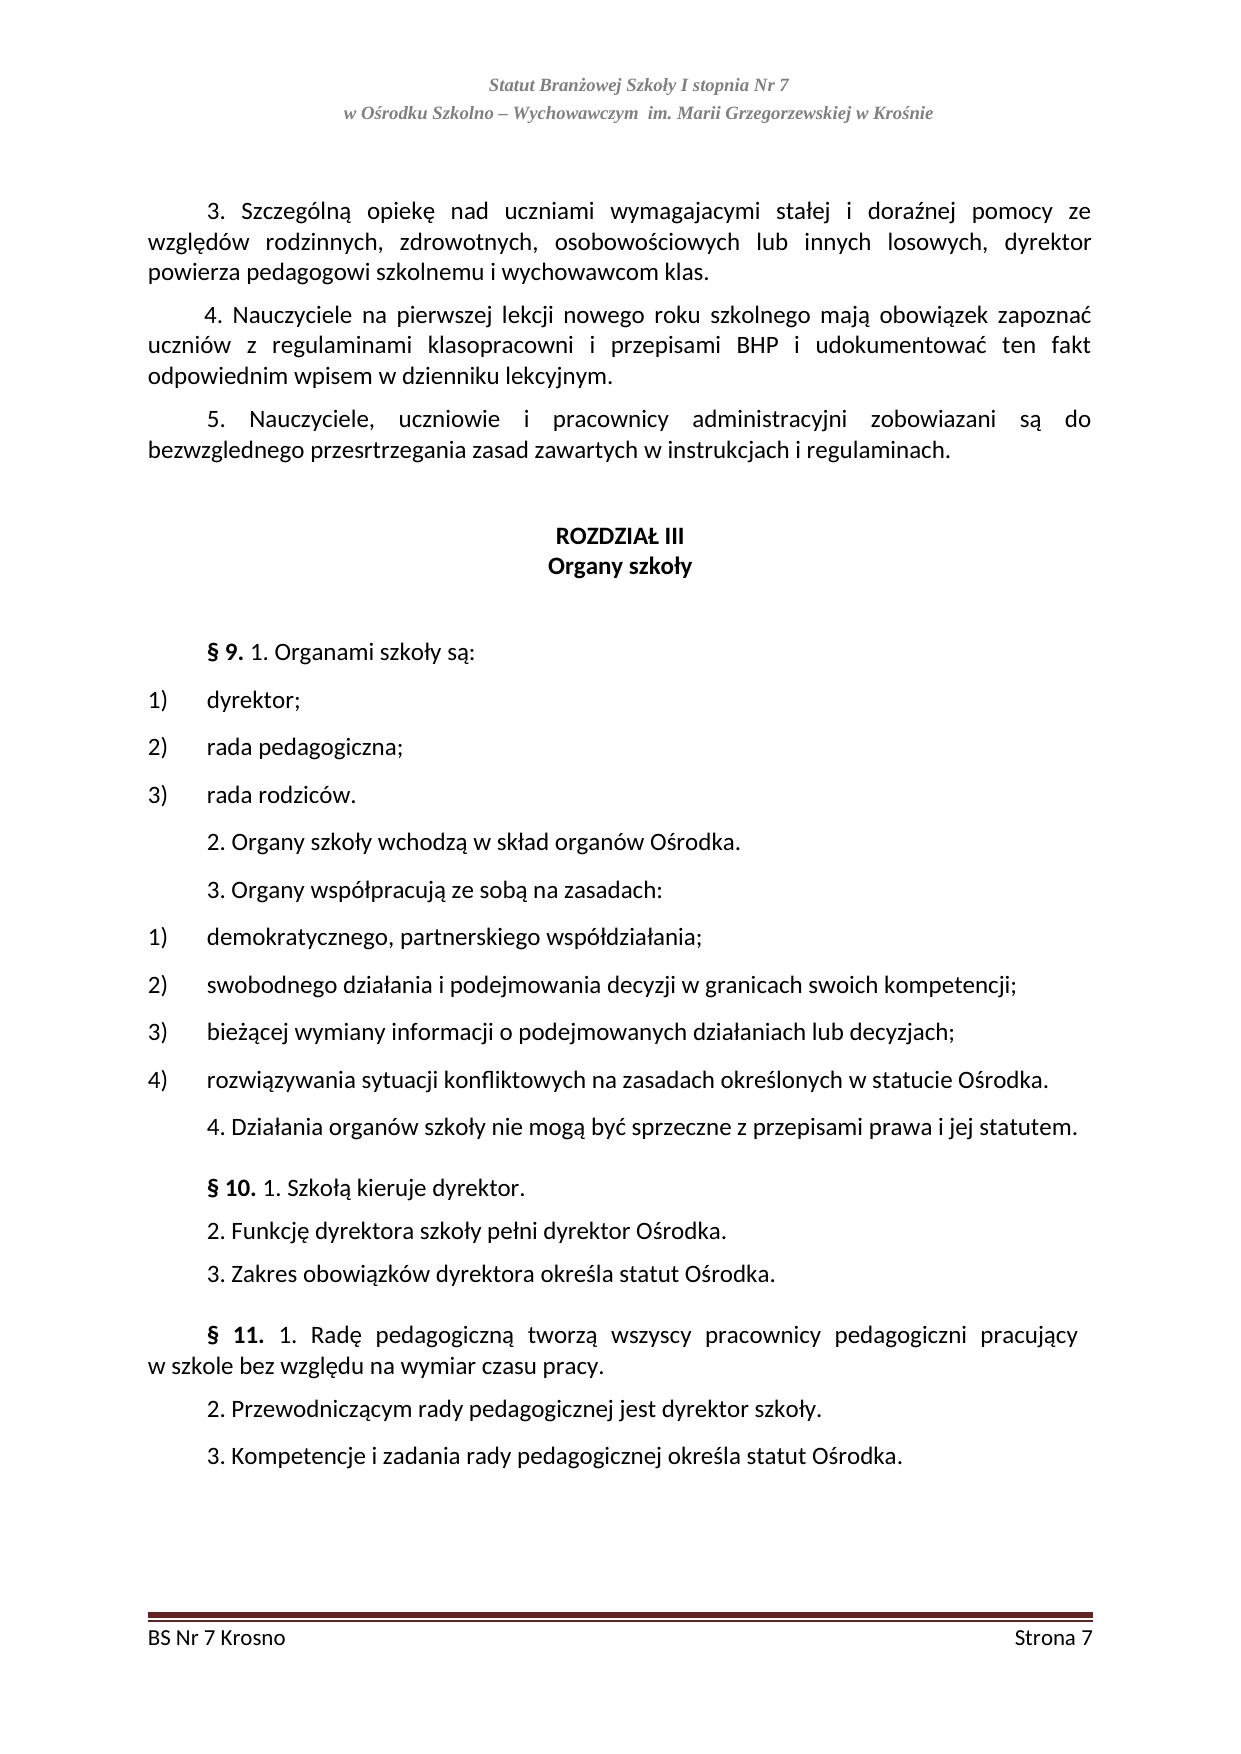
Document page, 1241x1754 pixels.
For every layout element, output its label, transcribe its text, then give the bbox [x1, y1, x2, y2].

text 3. Zakres obowiązków dyrektora określa statut Ośrodka. [185, 1258, 1093, 1289]
text 5. Nauczyciele, uczniowie i pracownicy administracyjni zobowiazani są do bezwzglednego przesrtrzegania zasad zawartych w instrukcjach i regulaminach. [148, 403, 1093, 464]
text 2) swobodnego działania i podejmowania decyzji w granicach swoich kompetencji; [148, 969, 1093, 999]
text 2. Funkcję dyrektora szkoły pełni dyrektor Ośrodka. [185, 1215, 1093, 1246]
text 2. Przewodniczącym rady pedagogicznej jest dyrektor szkoły. [185, 1393, 1093, 1423]
text 3. Szczególną opiekę nad uczniami wymagajacymi stałej i doraźnej pomocy ze względów rodzinnych, zdrowotnych, osobowościowych lub innych losowych, dyrektor powierza pedagogowi szkolnemu i wychowawcom klas. [148, 195, 1093, 287]
text 1) dyrektor; [148, 684, 1093, 714]
text 4. Nauczyciele na pierwszej lekcji nowego roku szkolnego mają obowiązek zapoznać uczniów z regulaminami klasopracowni i przepisami BHP i udokumentować ten fakt odpowiednim wpisem w dzienniku lekcyjnym. [148, 299, 1093, 391]
text ROZDZIAŁ III Organy szkoły [148, 520, 1093, 581]
text 2) rada pedagogiczna; [148, 731, 1093, 762]
text 1) demokratycznego, partnerskiego współdziałania; [148, 921, 1093, 952]
text 3. Kompetencje i zadania rady pedagogicznej określa statut Ośrodka. [185, 1441, 1093, 1471]
text § 11. 1. Radę pedagogiczną tworzą wszyscy pracownicy pedagogiczni pracujący w szkole bez względu na wymiar czasu pracy. [148, 1319, 1093, 1381]
text 4) rozwiązywania sytuacji konfliktowych na zasadach określonych w statucie Ośrodka. [148, 1064, 1093, 1094]
text 3. Organy współpracują ze sobą na zasadach: [177, 874, 1093, 904]
text 3) bieżącej wymiany informacji o podejmowanych działaniach lub decyzjach; [148, 1016, 1093, 1047]
text 2. Organy szkoły wchodzą w skład organów Ośrodka. [177, 826, 1093, 857]
text § 10. 1. Szkołą kieruje dyrektor. [177, 1172, 1093, 1203]
text 3) rada rodziców. [148, 779, 1093, 809]
text § 9. 1. Organami szkoły są: [177, 636, 1093, 667]
text 4. Działania organów szkoły nie mogą być sprzeczne z przepisami prawa i jej statutem. [185, 1111, 1093, 1142]
